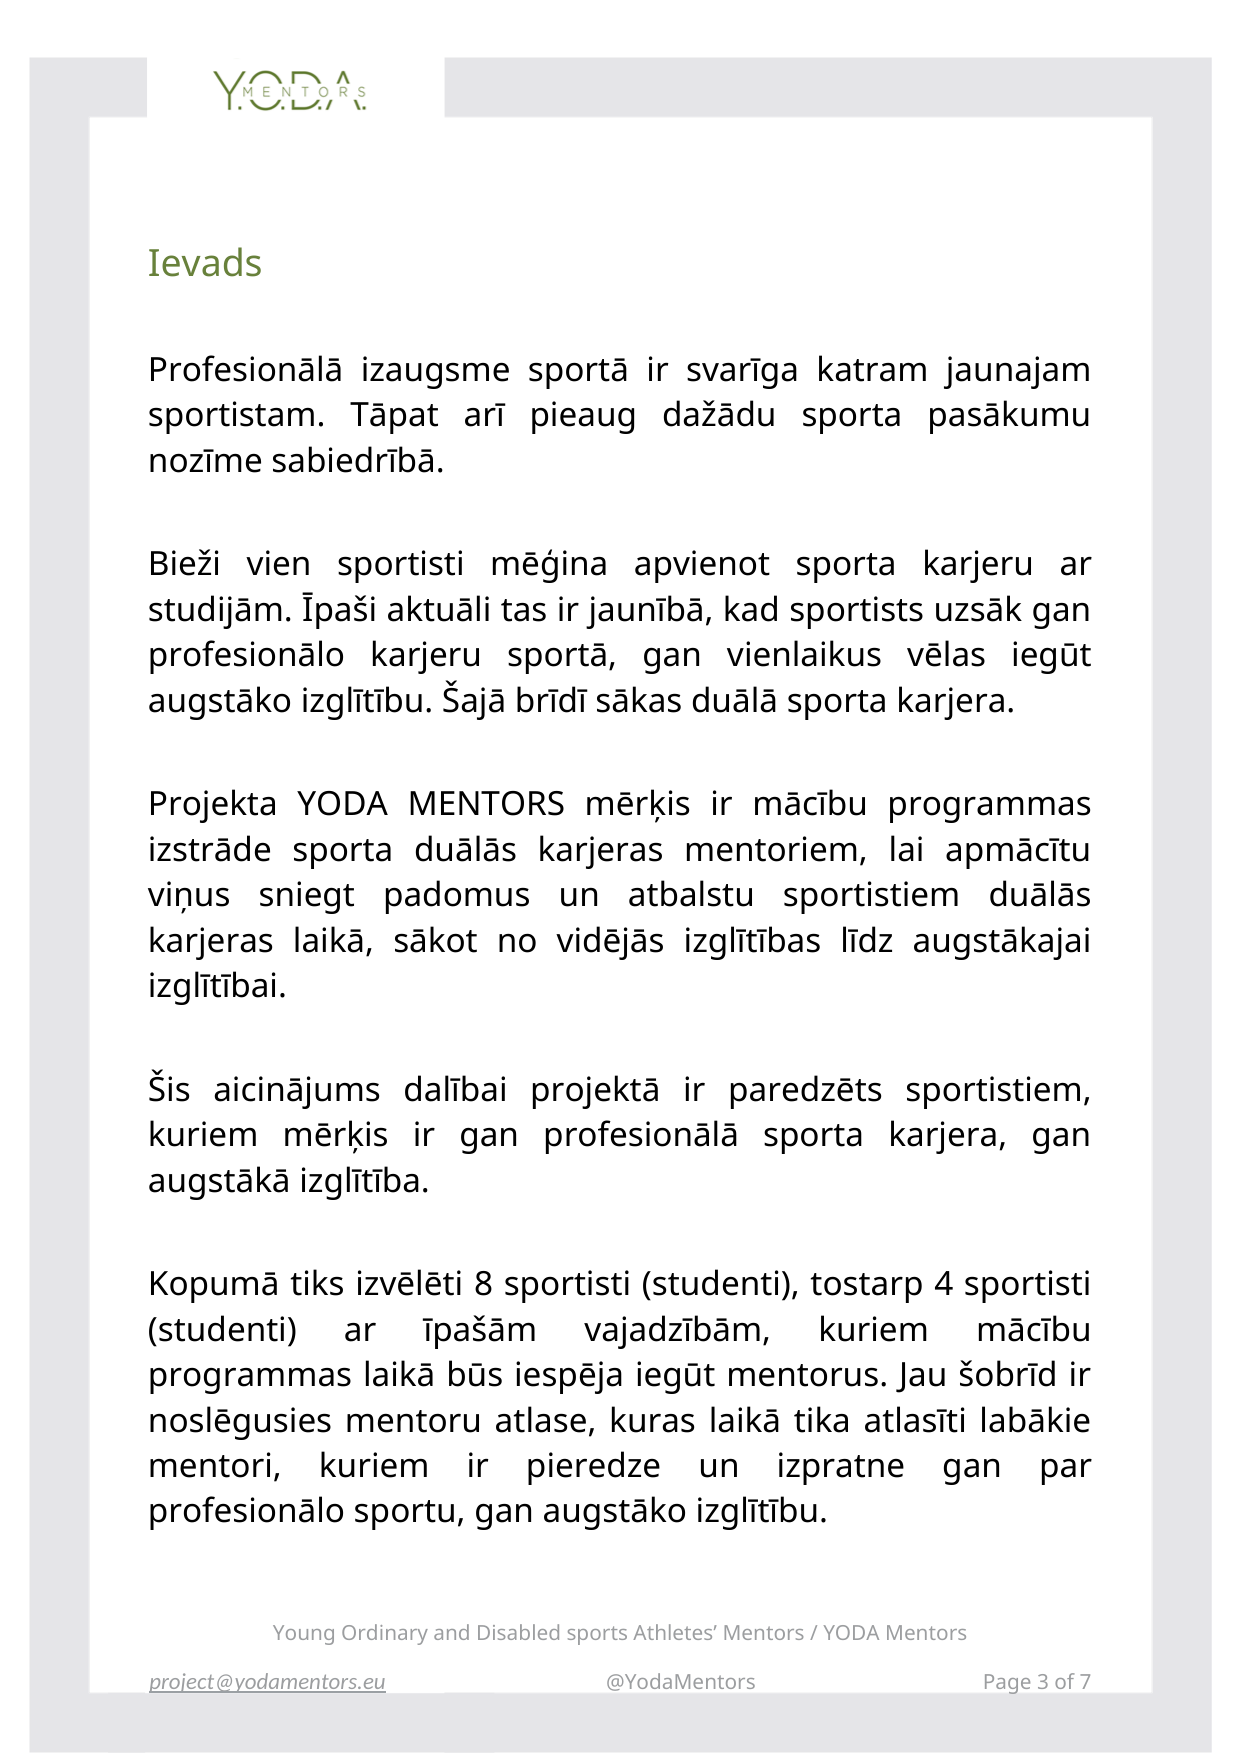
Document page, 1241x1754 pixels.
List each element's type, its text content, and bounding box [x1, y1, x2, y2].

picture [0, 28, 1241, 1754]
text Bieži vien sportisti mēģina apvienot sporta karjeru ar studijām. Īpaši aktuāli tas ir jaunībā, kad sportists uzsāk gan profesionālo karjeru sportā, gan vienlaikus vēlas iegūt augstāko izglītību. Šajā brīdī sākas duālā sporta karjera. [148, 540, 1093, 722]
text Profesionālā izaugsme sportā ir svarīga katram jaunajam sportistam. Tāpat arī pieaug dažādu sporta pasākumu nozīme sabiedrībā. [148, 346, 1093, 482]
text Projekta YODA MENTORS mērķis ir mācību programmas izstrāde sporta duālās karjeras mentoriem, lai apmācītu viņus sniegt padomus un atbalstu sportistiem duālās karjeras laikā, sākot no vidējās izglītības līdz augstākajai izglītībai. [148, 780, 1093, 1007]
text Kopumā tiks izvēlēti 8 sportisti (studenti), tostarp 4 sportisti (studenti) ar īpašām vajadzībām, kuriem mācību programmas laikā būs iespēja iegūt mentorus. Jau šobrīd ir noslēgusies mentoru atlase, kuras laikā tika atlasīti labākie mentori, kuriem ir pieredze un izpratne gan par profesionālo sportu, gan augstāko izglītību. [148, 1260, 1093, 1533]
text Ievads [148, 236, 1093, 287]
text Šis aicinājums dalībai projektā ir paredzēts sportistiem, kuriem mērķis ir gan profesionālā sporta karjera, gan augstākā izglītība. [148, 1066, 1093, 1202]
